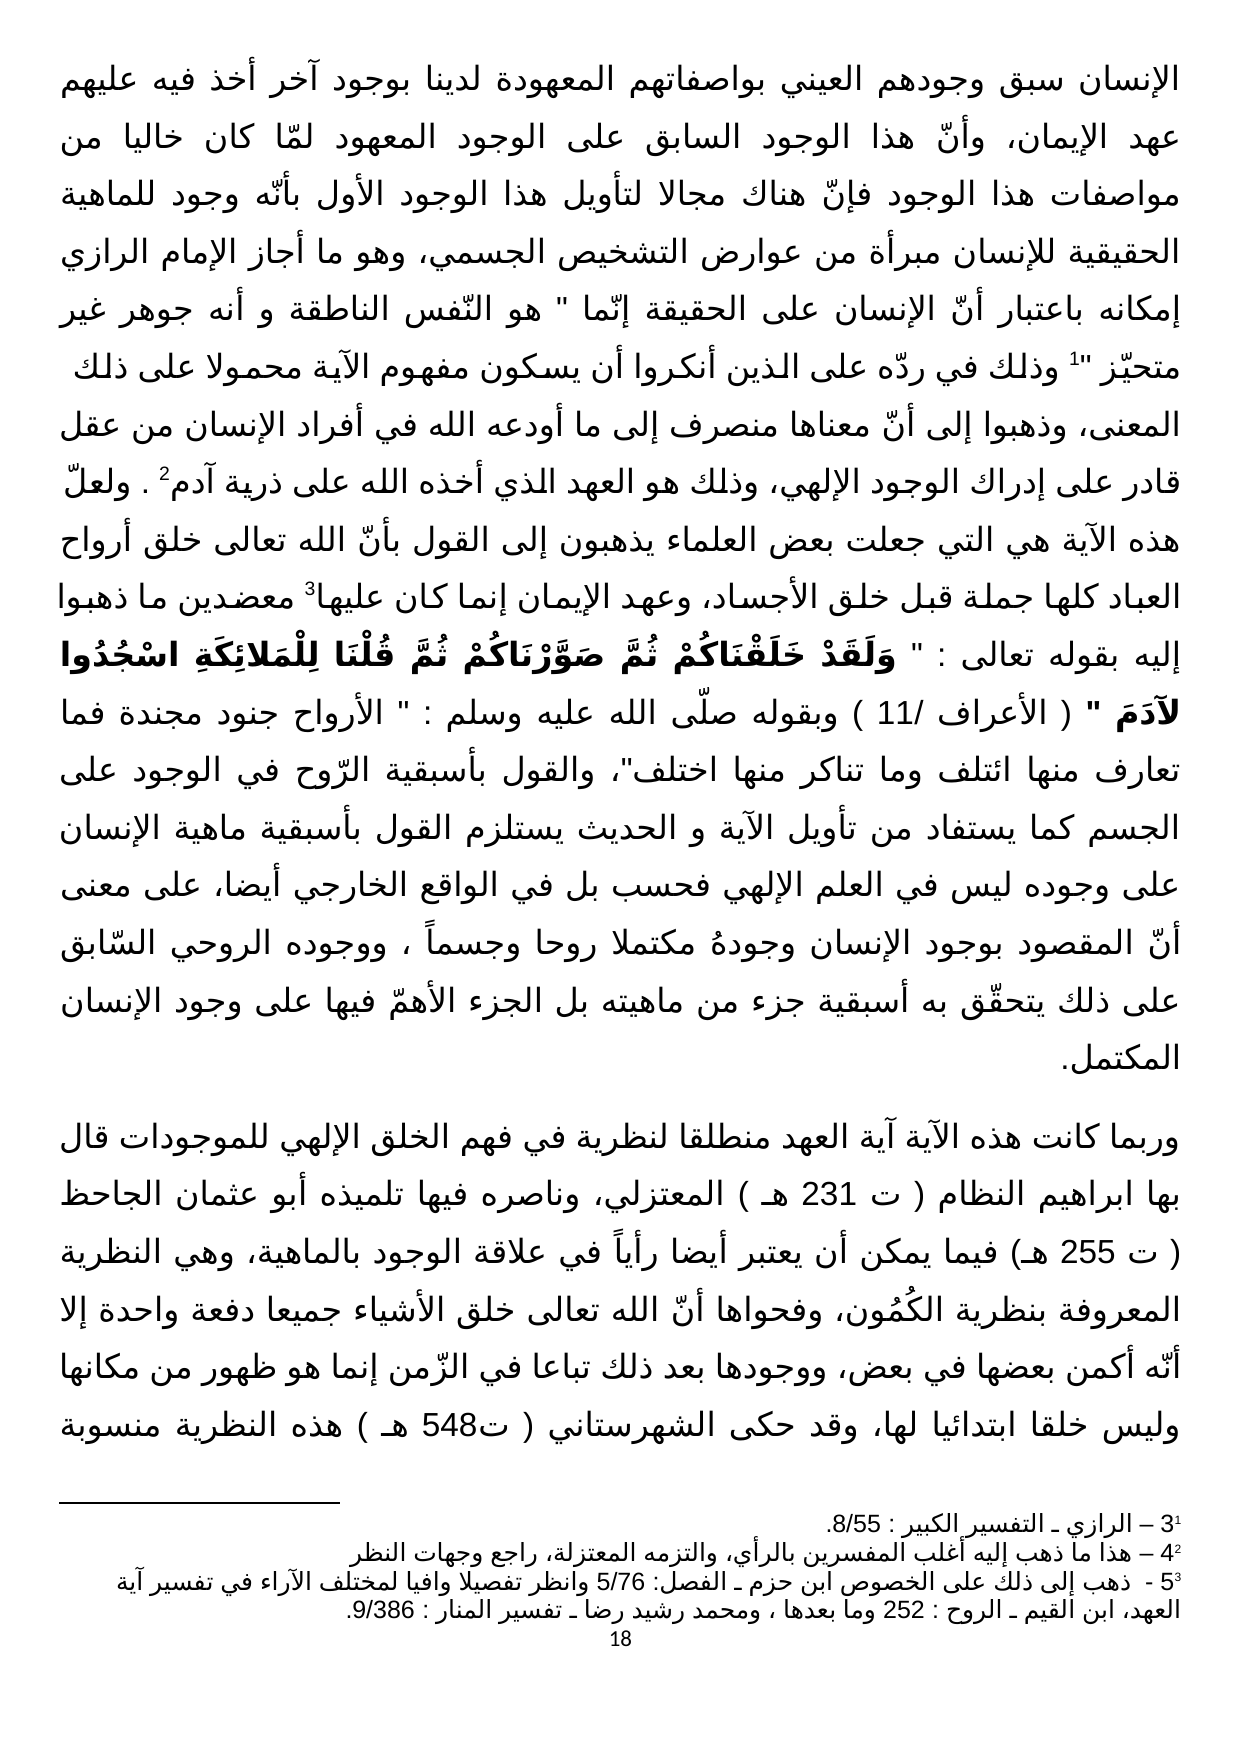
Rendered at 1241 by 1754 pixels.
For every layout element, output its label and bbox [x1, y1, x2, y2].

text [59, 59, 1181, 1077]
text [59, 1117, 1181, 1443]
